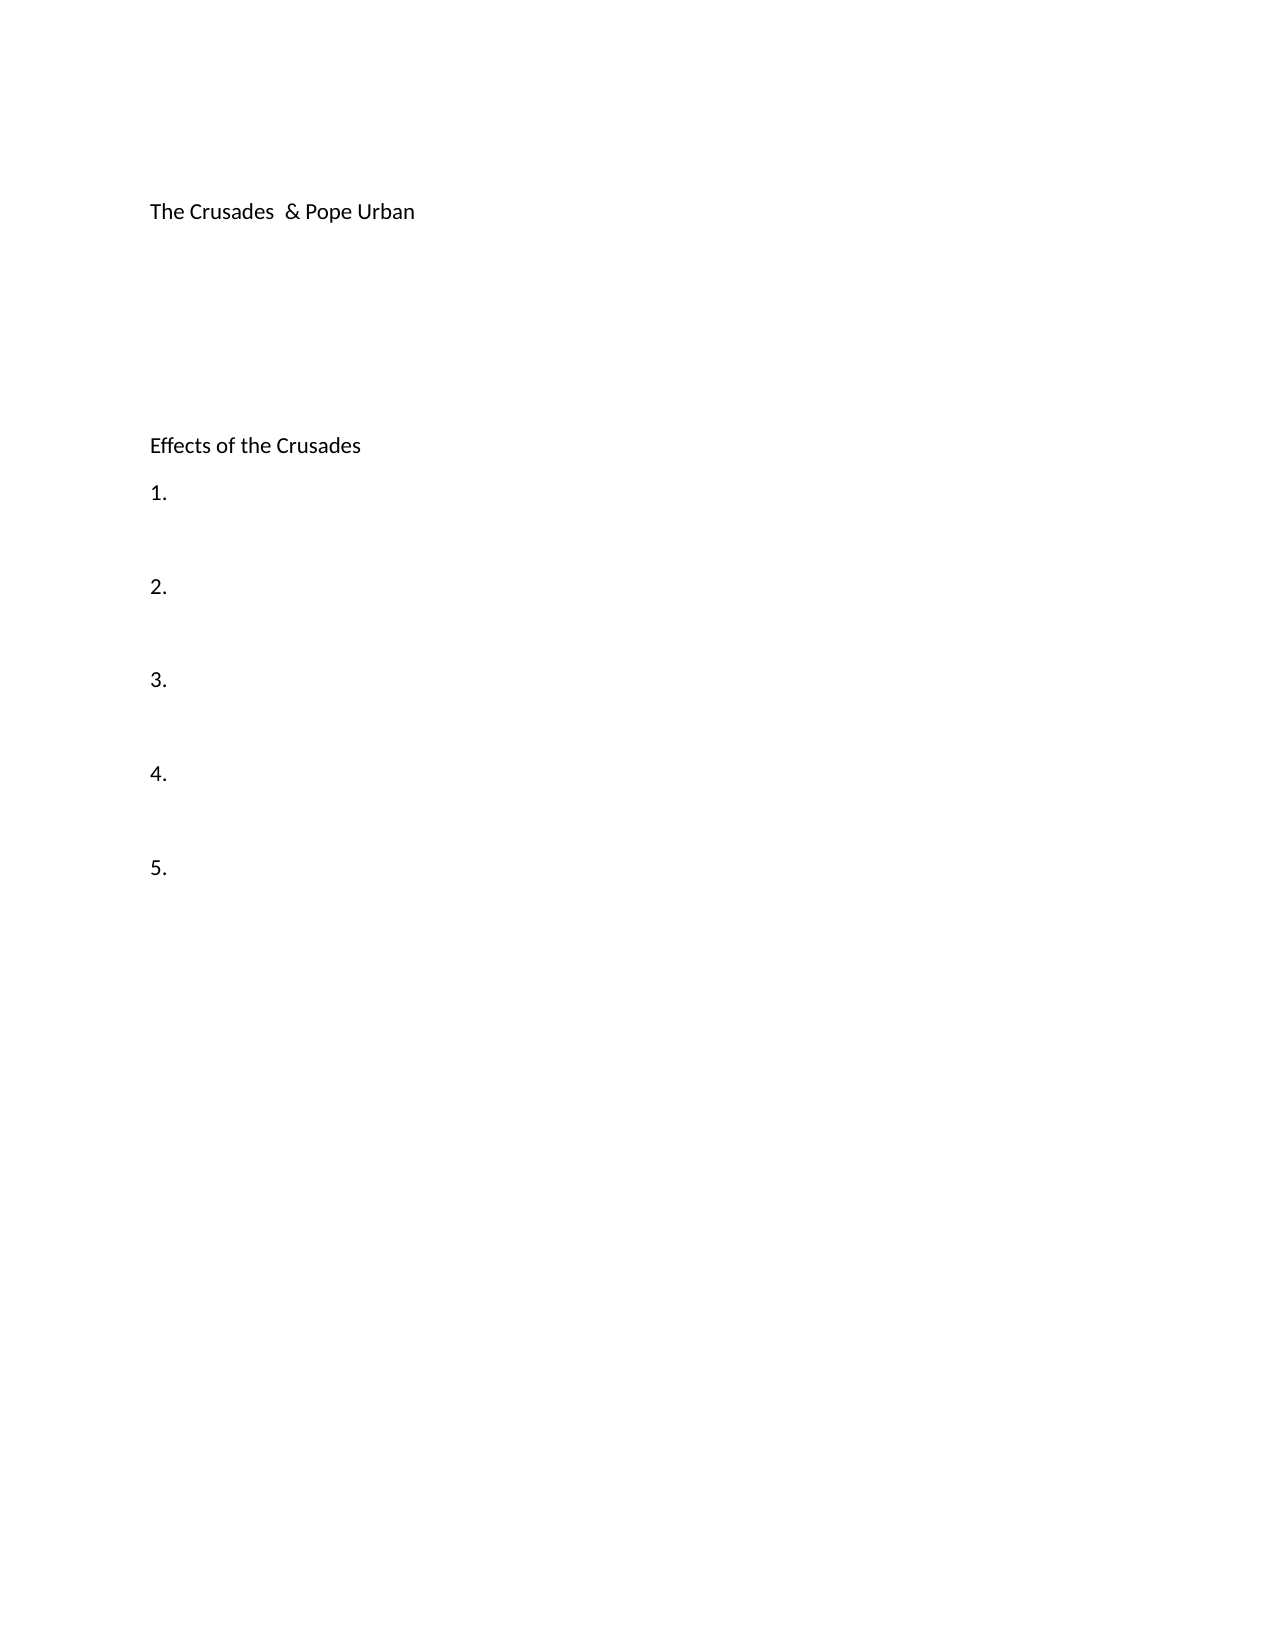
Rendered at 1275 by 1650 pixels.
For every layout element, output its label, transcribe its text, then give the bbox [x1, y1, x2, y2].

text 4. [150, 759, 1125, 787]
text 2. [150, 572, 1125, 600]
text The Crusades & Pope Urban [150, 197, 1125, 225]
text 1. [150, 478, 1125, 506]
text Effects of the Crusades [150, 431, 1125, 459]
text 5. [150, 853, 1125, 881]
text 3. [150, 666, 1125, 694]
